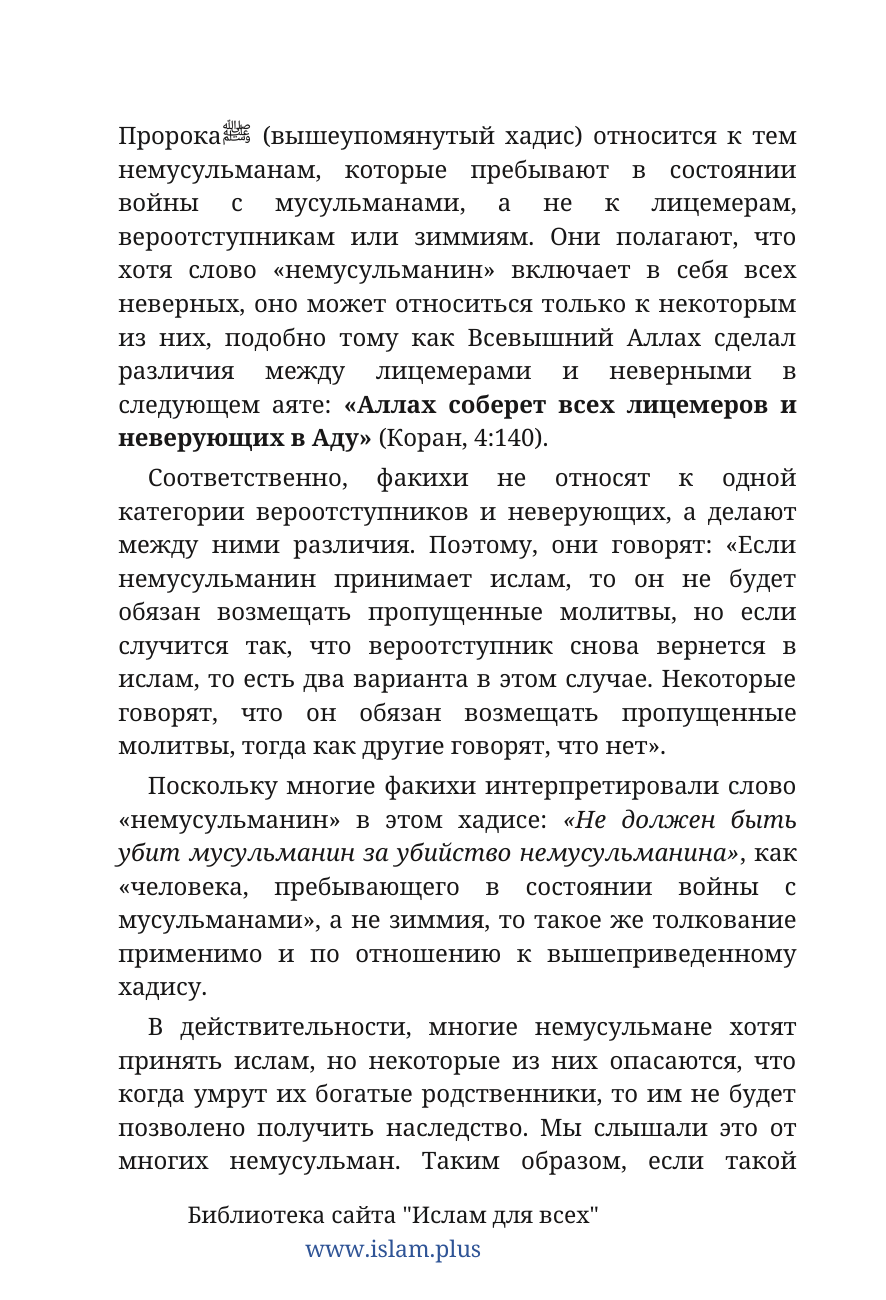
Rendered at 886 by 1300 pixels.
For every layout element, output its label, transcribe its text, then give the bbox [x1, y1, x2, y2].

text Поскольку многие факихи интерпретировали слово «немусульманин» в этом хадисе: «Не должен быть убит мусульманин за убийство немусульманина», как «человека, пребывающего в состоянии войны с мусульманами», а не зиммия, то такое же толкование применимо и по отношению к вышеприведенному хадису. [118, 769, 797, 1003]
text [118, 119, 797, 454]
text Соответственно, факихи не относят к одной категории вероотступников и неверующих, а делают между ними различия. Поэтому, они говорят: «Если немусульманин принимает ислам, то он не будет обязан возмещать пропущенные молитвы, но если случится так, что вероотступник снова вернется в ислам, то есть два варианта в этом случае. Некоторые говорят, что он обязан возмещать пропущенные молитвы, тогда как другие говорят, что нет». [118, 461, 797, 762]
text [118, 1010, 797, 1177]
